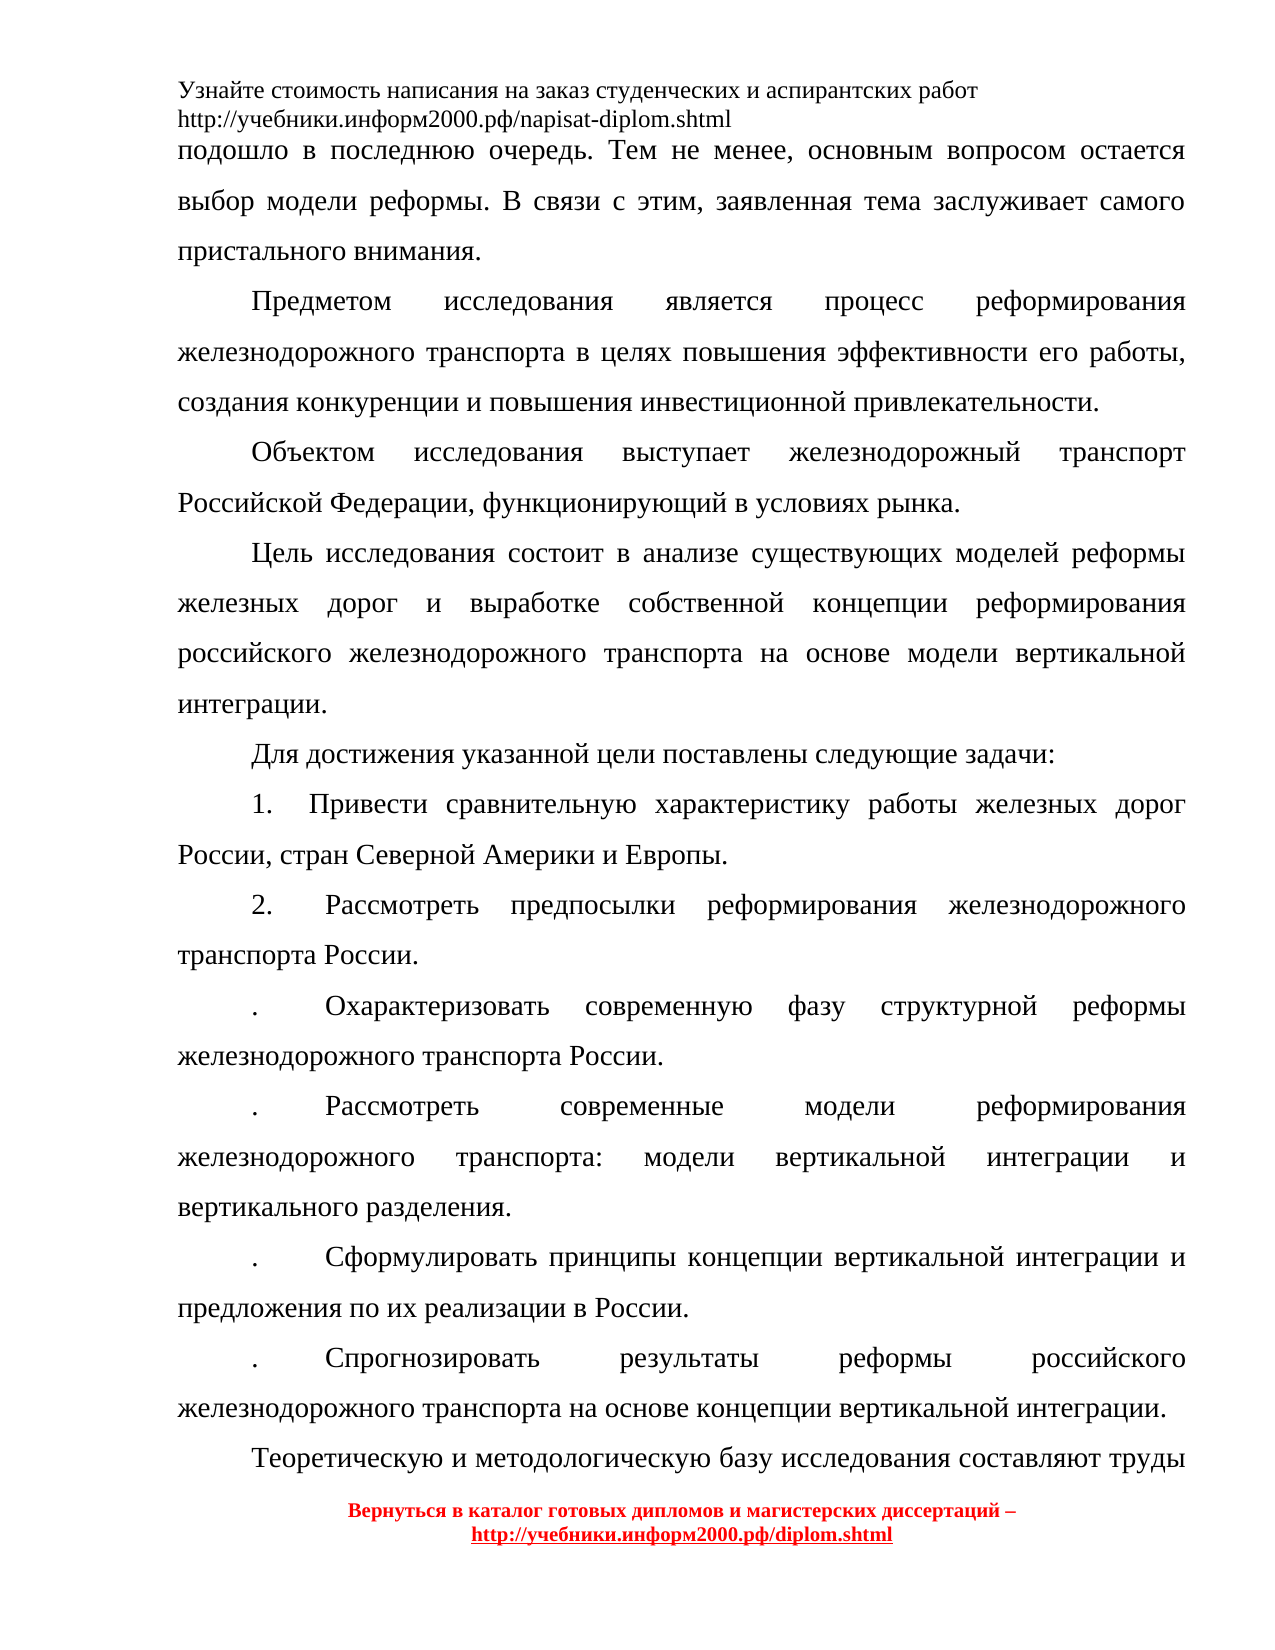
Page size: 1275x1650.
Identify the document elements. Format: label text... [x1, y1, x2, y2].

text Предметом исследования является процесс реформирования железнодорожного транспорта в целях повышения эффективности его работы, создания конкуренции и повышения инвестиционной привлекательности. [177, 283, 1186, 418]
text 1. Привести сравнительную характеристику работы железных дорог России, стран Северной Америки и Европы. [177, 787, 1186, 870]
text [177, 132, 1186, 267]
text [177, 1441, 1186, 1474]
text . Спрогнозировать результаты реформы российского железнодорожного транспорта на основе концепции вертикальной интеграции. [177, 1340, 1186, 1424]
text Объектом исследования выступает железнодорожный транспорт Российской Федерации, функционирующий в условиях рынка. [177, 434, 1186, 518]
text . Рассмотреть современные модели реформирования железнодорожного транспорта: модели вертикальной интеграции и вертикального разделения. [177, 1088, 1186, 1223]
text . Охарактеризовать современную фазу структурной реформы железнодорожного транспорта России. [177, 988, 1186, 1072]
text . Сформулировать принципы концепции вертикальной интеграции и предложения по их реализации в России. [177, 1239, 1186, 1323]
text Для достижения указанной цели поставлены следующие задачи: [177, 736, 1186, 770]
text 2. Рассмотреть предпосылки реформирования железнодорожного транспорта России. [177, 887, 1186, 971]
text Цель исследования состоит в анализе существующих моделей реформы железных дорог и выработке собственной концепции реформирования российского железнодорожного транспорта на основе модели вертикальной интеграции. [177, 535, 1186, 719]
